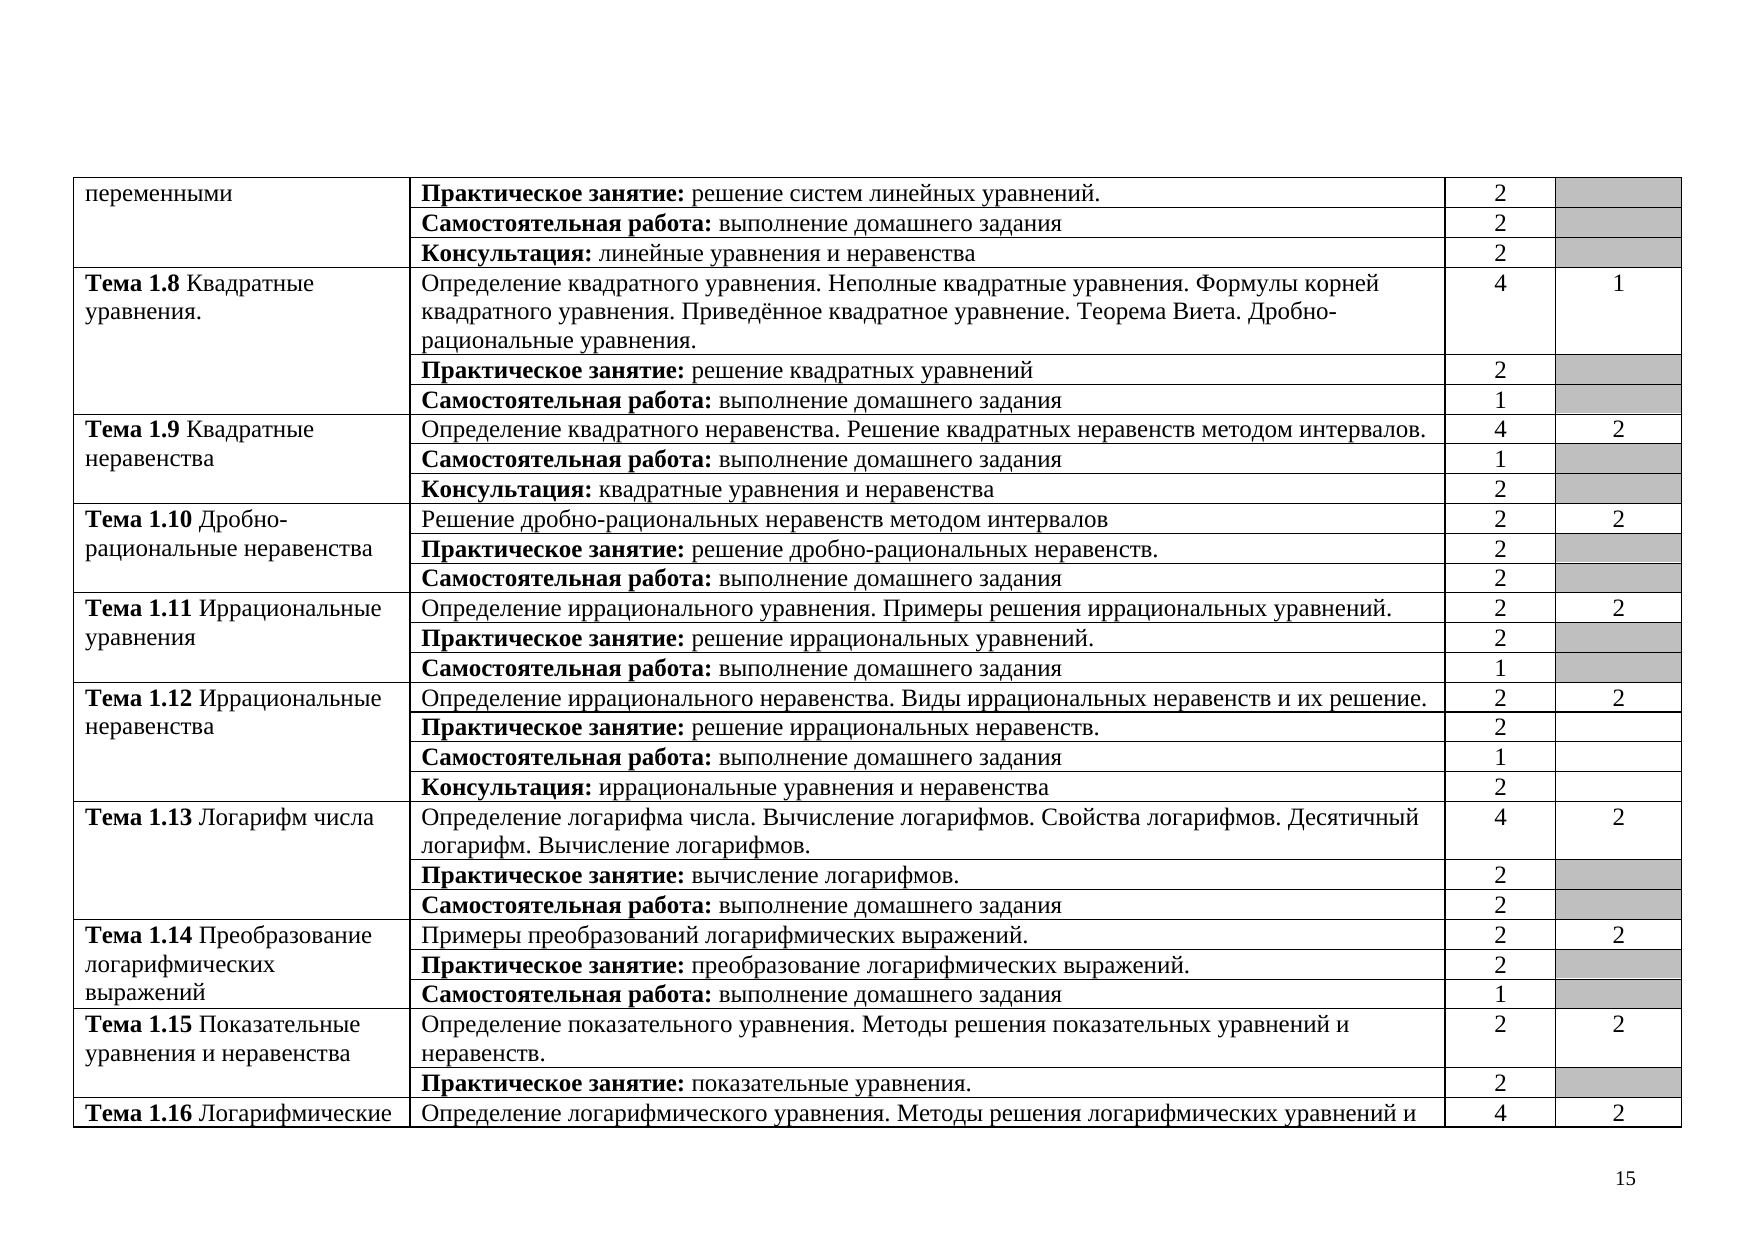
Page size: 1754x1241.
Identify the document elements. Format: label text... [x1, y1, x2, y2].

table_cell Самостоятельная работа: выполнение домашнего задания [411, 980, 1444, 1008]
table_cell [1556, 355, 1681, 384]
table_cell Консультация: линейные уравнения и неравенства [411, 238, 1444, 267]
table_cell 4 [1446, 415, 1555, 443]
table_cell Тема 1.9 Квадратные неравенства [74, 415, 409, 503]
table_cell 1 [1446, 742, 1555, 771]
table_cell 2 [1446, 683, 1555, 711]
table_cell Самостоятельная работа: выполнение домашнего задания [411, 742, 1444, 771]
table_cell 2 [1556, 1009, 1681, 1067]
table_cell 2 [1446, 950, 1555, 978]
table_cell Практическое занятие: преобразование логарифмических выражений. [411, 950, 1444, 978]
table_cell Практическое занятие: решение иррациональных неравенств. [411, 713, 1444, 741]
table_cell Определение квадратного уравнения. Неполные квадратные уравнения. Формулы корней квадратного уравнения. Приведённое квадратное уравнение. Теорема Виета. Дробно-рациональные уравнения. [411, 268, 1444, 354]
table_cell 2 [1446, 208, 1555, 237]
table_cell [1556, 950, 1681, 978]
table_cell Практическое занятие: решение квадратных уравнений [411, 355, 1444, 384]
table_cell 1 [1556, 268, 1681, 354]
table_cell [411, 1098, 1444, 1126]
table_cell [1556, 1068, 1681, 1097]
table_cell Тема 1.10 Дробно-рациональные неравенства [74, 504, 409, 592]
table_cell 2 [1556, 920, 1681, 949]
table_cell Тема 1.8 Квадратные уравнения. [74, 268, 409, 413]
table_cell 2 [1556, 1098, 1681, 1126]
table_cell Определение иррационального уравнения. Примеры решения иррациональных уравнений. [411, 593, 1444, 622]
table_cell 4 [1446, 1098, 1555, 1126]
table_cell [1556, 238, 1681, 267]
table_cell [74, 178, 409, 267]
table_cell Практическое занятие: показательные уравнения. [411, 1068, 1444, 1097]
table_cell 1 [1446, 980, 1555, 1008]
table_cell 4 [1446, 268, 1555, 354]
table_cell 2 [1446, 623, 1555, 652]
table_cell 2 [1556, 415, 1681, 443]
table_cell 2 [1556, 683, 1681, 711]
table_cell 2 [1446, 474, 1555, 503]
table_cell 2 [1446, 564, 1555, 592]
table_cell [1556, 713, 1681, 741]
table_cell 2 [1446, 890, 1555, 919]
table_cell 2 [1556, 504, 1681, 533]
table_cell Тема 1.13 Логарифм числа [74, 802, 409, 919]
table_cell [1556, 385, 1681, 413]
table_cell [1556, 772, 1681, 801]
table_cell Практическое занятие: решение иррациональных уравнений. [411, 623, 1444, 652]
table_cell Самостоятельная работа: выполнение домашнего задания [411, 385, 1444, 413]
table_cell [1556, 890, 1681, 919]
table_cell [1556, 534, 1681, 562]
table_cell 2 [1446, 238, 1555, 267]
table_cell 2 [1446, 713, 1555, 741]
table_cell Практическое занятие: решение систем линейных уравнений. [411, 178, 1444, 207]
table_cell 2 [1446, 772, 1555, 801]
table_cell Тема 1.14 Преобразование логарифмических выражений [74, 920, 409, 1008]
table_cell [1556, 474, 1681, 503]
table_cell Определение показательного уравнения. Методы решения показательных уравнений и неравенств. [411, 1009, 1444, 1067]
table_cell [74, 1098, 409, 1126]
table_cell [1556, 742, 1681, 771]
table_cell Определение логарифма числа. Вычисление логарифмов. Свойства логарифмов. Десятичный логарифм. Вычисление логарифмов. [411, 802, 1444, 859]
table_cell 2 [1556, 802, 1681, 859]
table_cell Тема 1.11 Иррациональные уравнения [74, 593, 409, 682]
table_cell [1556, 653, 1681, 682]
table_cell 1 [1446, 444, 1555, 473]
table_cell Тема 1.12 Иррациональные неравенства [74, 683, 409, 801]
table_cell Определение квадратного неравенства. Решение квадратных неравенств методом интервалов. [411, 415, 1444, 443]
table_cell [1556, 178, 1681, 207]
table_cell 2 [1446, 355, 1555, 384]
table_cell [1556, 444, 1681, 473]
table_cell [1556, 208, 1681, 237]
table_cell Самостоятельная работа: выполнение домашнего задания [411, 653, 1444, 682]
table_cell 2 [1446, 1009, 1555, 1067]
table_cell [1556, 980, 1681, 1008]
table_cell [1556, 860, 1681, 889]
table_cell Практическое занятие: решение дробно-рациональных неравенств. [411, 534, 1444, 562]
table_cell Практическое занятие: вычисление логарифмов. [411, 860, 1444, 889]
table_cell Консультация: иррациональные уравнения и неравенства [411, 772, 1444, 801]
table_cell Самостоятельная работа: выполнение домашнего задания [411, 208, 1444, 237]
table_cell Определение иррационального неравенства. Виды иррациональных неравенств и их решение. [411, 683, 1444, 711]
table_cell 2 [1446, 534, 1555, 562]
table_cell 2 [1446, 593, 1555, 622]
table_cell 2 [1446, 860, 1555, 889]
table_cell 2 [1556, 593, 1681, 622]
table_cell Самостоятельная работа: выполнение домашнего задания [411, 444, 1444, 473]
table_cell Тема 1.15 Показательные уравнения и неравенства [74, 1009, 409, 1097]
table_cell [1556, 623, 1681, 652]
table_cell Самостоятельная работа: выполнение домашнего задания [411, 890, 1444, 919]
table_cell 2 [1446, 178, 1555, 207]
table_cell 2 [1446, 504, 1555, 533]
table_cell 2 [1446, 920, 1555, 949]
table_cell [1556, 564, 1681, 592]
table_cell Примеры преобразований логарифмических выражений. [411, 920, 1444, 949]
table_cell Самостоятельная работа: выполнение домашнего задания [411, 564, 1444, 592]
table_cell Решение дробно-рациональных неравенств методом интервалов [411, 504, 1444, 533]
table_cell 4 [1446, 802, 1555, 859]
table_cell 1 [1446, 653, 1555, 682]
table_cell 1 [1446, 385, 1555, 413]
table_cell 2 [1446, 1068, 1555, 1097]
table_cell Консультация: квадратные уравнения и неравенства [411, 474, 1444, 503]
